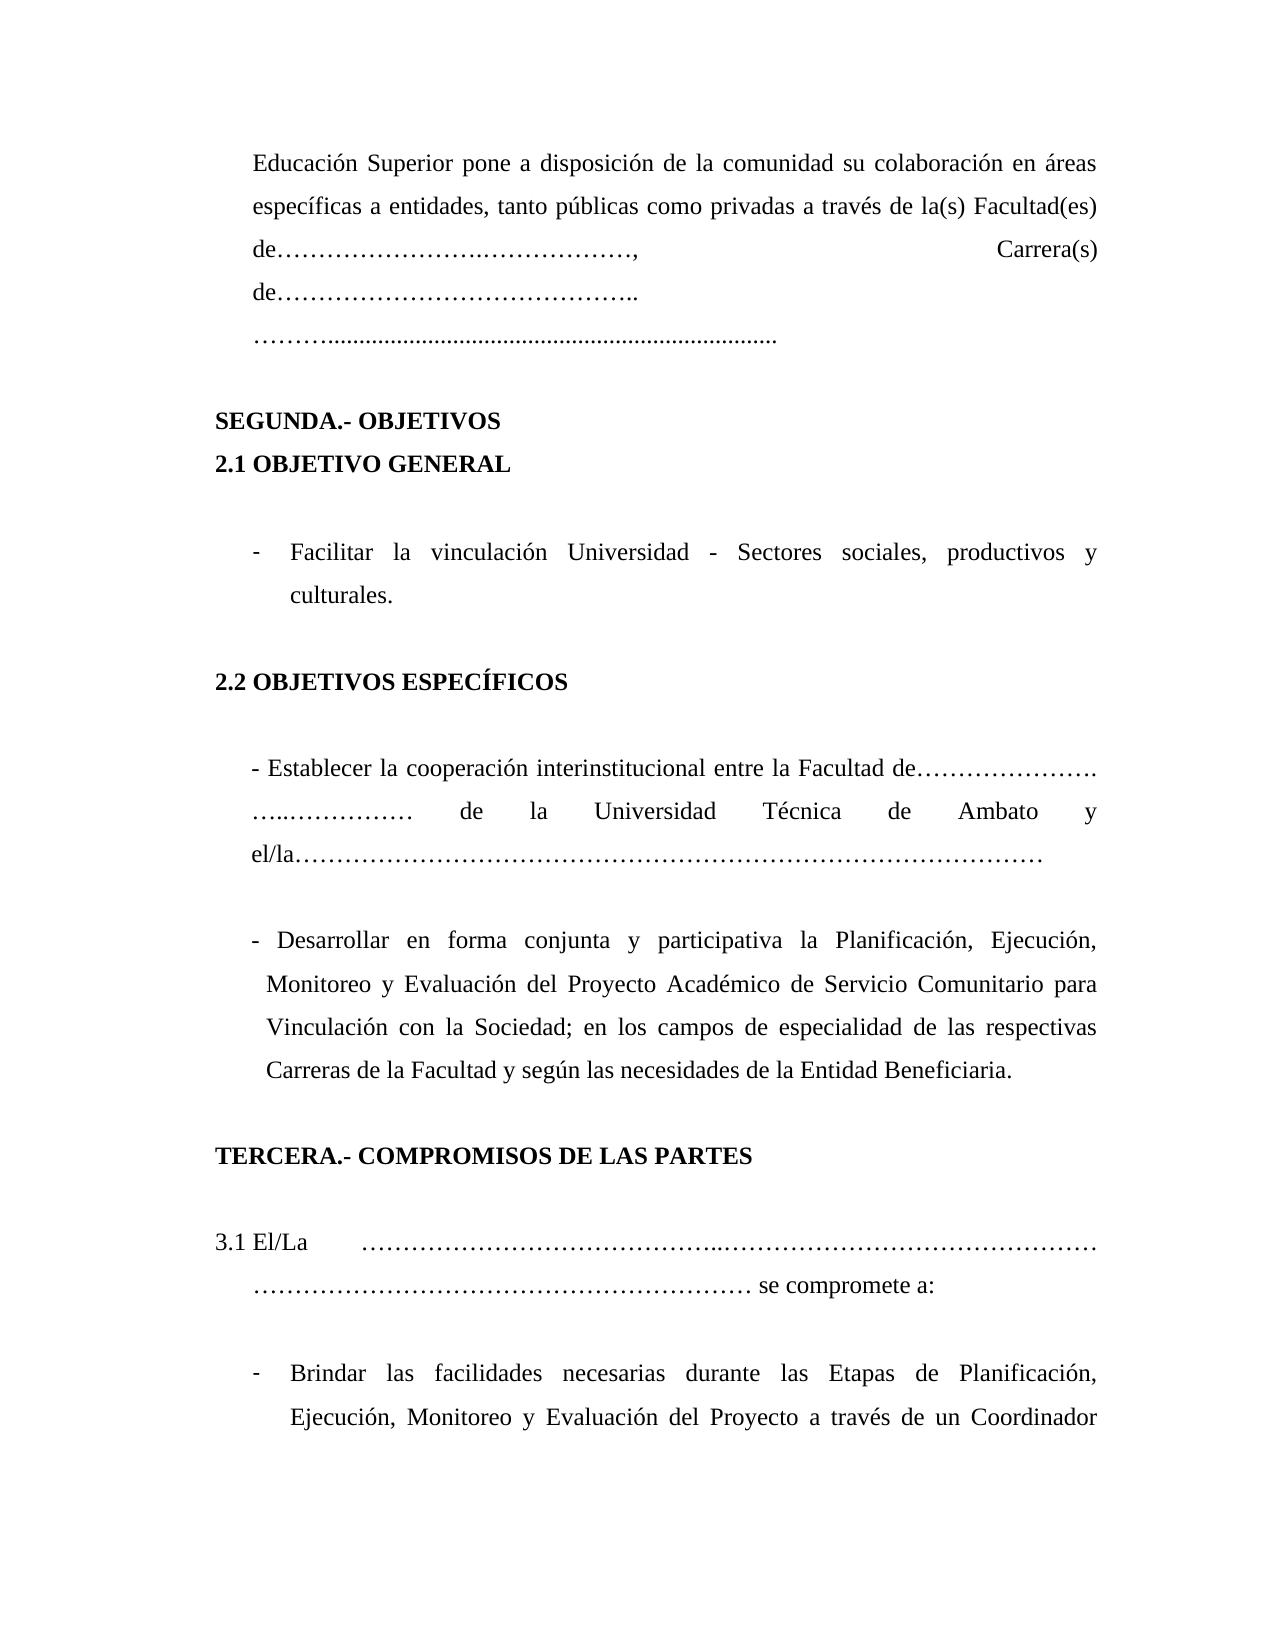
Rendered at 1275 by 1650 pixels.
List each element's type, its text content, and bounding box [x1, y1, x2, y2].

text SEGUNDA.- OBJETIVOS [177, 406, 1098, 435]
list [252, 1357, 1098, 1431]
list Facilitar la vinculación Universidad - Sectores sociales, productivos y culturales. [252, 536, 1098, 609]
text - Establecer la cooperación interinstitucional entre la Facultad de………………….…..…………… de la Universidad Técnica de Ambato y el/la……………………………………………………………………………… [251, 753, 1098, 868]
text 2.1 OBJETIVO GENERAL [215, 449, 1098, 478]
list El/La ……………………………………..……………………………………… …………………………………………………… se compromete a: [215, 1227, 1098, 1299]
text 2.2 OBJETIVOS ESPECÍFICOS [215, 667, 1098, 696]
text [222, 148, 1098, 349]
text - Desarrollar en forma conjunta y participativa la Planificación, Ejecución, Monitoreo y Evaluación del Proyecto Académico de Servicio Comunitario para Vinculación con la Sociedad; en los campos de especialidad de las respectivas Carreras de la Facultad y según las necesidades de la Entidad Beneficiaria. [251, 926, 1098, 1084]
text TERCERA.- COMPROMISOS DE LAS PARTES [177, 1141, 1098, 1170]
